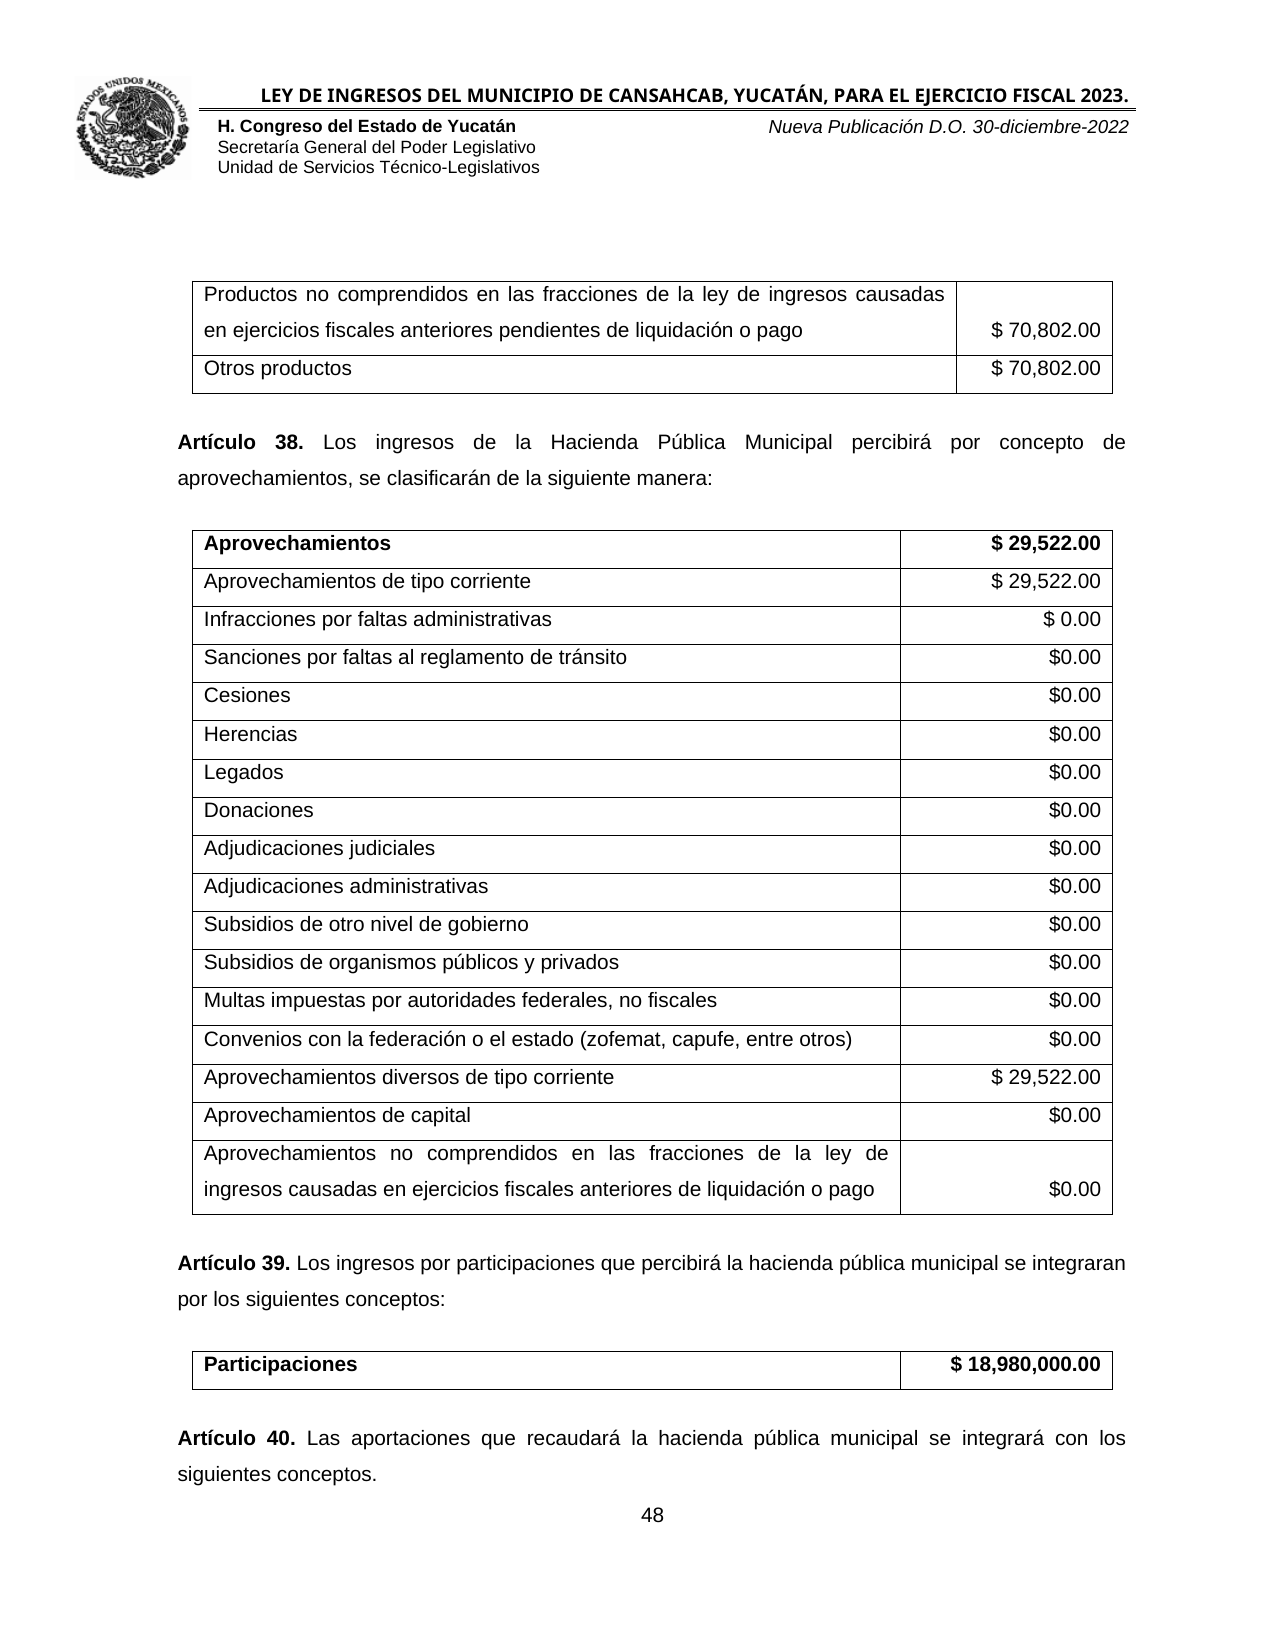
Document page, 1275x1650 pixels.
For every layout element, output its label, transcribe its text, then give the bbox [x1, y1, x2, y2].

table_cell Subsidios de organismos públicos y privados [193, 950, 900, 987]
table_cell Adjudicaciones judiciales [193, 836, 900, 873]
table_cell Infracciones por faltas administrativas [193, 607, 900, 644]
table_cell Aprovechamientos no comprendidos en las fracciones de la ley de ingresos causadas en ejercicios fiscales anteriores de liquidación o pago [193, 1141, 900, 1214]
table_cell $0.00 [901, 1103, 1112, 1140]
table_cell $0.00 [901, 950, 1112, 987]
table_cell Aprovechamientos de capital [193, 1103, 900, 1140]
table_cell $0.00 [901, 836, 1112, 873]
table_cell Cesiones [193, 683, 900, 720]
table_cell $0.00 [901, 1141, 1112, 1214]
table_cell Adjudicaciones administrativas [193, 874, 900, 911]
table_cell Productos no comprendidos en las fracciones de la ley de ingresos causadas en ejercicios fiscales anteriores pendientes de liquidación o pago [193, 282, 956, 355]
table_cell Herencias [193, 721, 900, 758]
table_cell $0.00 [901, 798, 1112, 835]
table_cell Subsidios de otro nivel de gobierno [193, 912, 900, 949]
table_cell Multas impuestas por autoridades federales, no fiscales [193, 988, 900, 1025]
table_cell Aprovechamientos de tipo corriente [193, 569, 900, 606]
text Artículo 39. Los ingresos por participaciones que percibirá la hacienda pública municipal se integraran por los siguientes conceptos: [177, 1251, 1127, 1311]
table_cell $ 29,522.00 [901, 569, 1112, 606]
table_cell $0.00 [901, 988, 1112, 1025]
table_cell $ 70,802.00 [957, 282, 1112, 355]
text Artículo 40. Las aportaciones que recaudará la hacienda pública municipal se integrará con los siguientes conceptos. [177, 1426, 1127, 1486]
table_cell $0.00 [901, 912, 1112, 949]
table_cell $0.00 [901, 721, 1112, 758]
table_cell $0.00 [901, 760, 1112, 797]
table_cell Legados [193, 760, 900, 797]
table_cell $0.00 [901, 683, 1112, 720]
table_cell $0.00 [901, 1026, 1112, 1063]
table_header Aprovechamientos [193, 531, 900, 568]
table_header $ 29,522.00 [901, 531, 1112, 568]
table_cell $0.00 [901, 645, 1112, 682]
table_cell $ 29,522.00 [901, 1065, 1112, 1102]
table_cell Donaciones [193, 798, 900, 835]
table_cell $ 70,802.00 [957, 356, 1112, 393]
table_header $ 18,980,000.00 [901, 1352, 1112, 1389]
table_cell Otros productos [193, 356, 956, 393]
text Artículo 38. Los ingresos de la Hacienda Pública Municipal percibirá por concepto de aprovechamientos, se clasificarán de la siguiente manera: [177, 430, 1127, 490]
table_cell $0.00 [901, 874, 1112, 911]
table_cell $ 0.00 [901, 607, 1112, 644]
table_cell Aprovechamientos diversos de tipo corriente [193, 1065, 900, 1102]
table_cell Sanciones por faltas al reglamento de tránsito [193, 645, 900, 682]
table_header Participaciones [193, 1352, 900, 1389]
table_cell Convenios con la federación o el estado (zofemat, capufe, entre otros) [193, 1026, 900, 1063]
